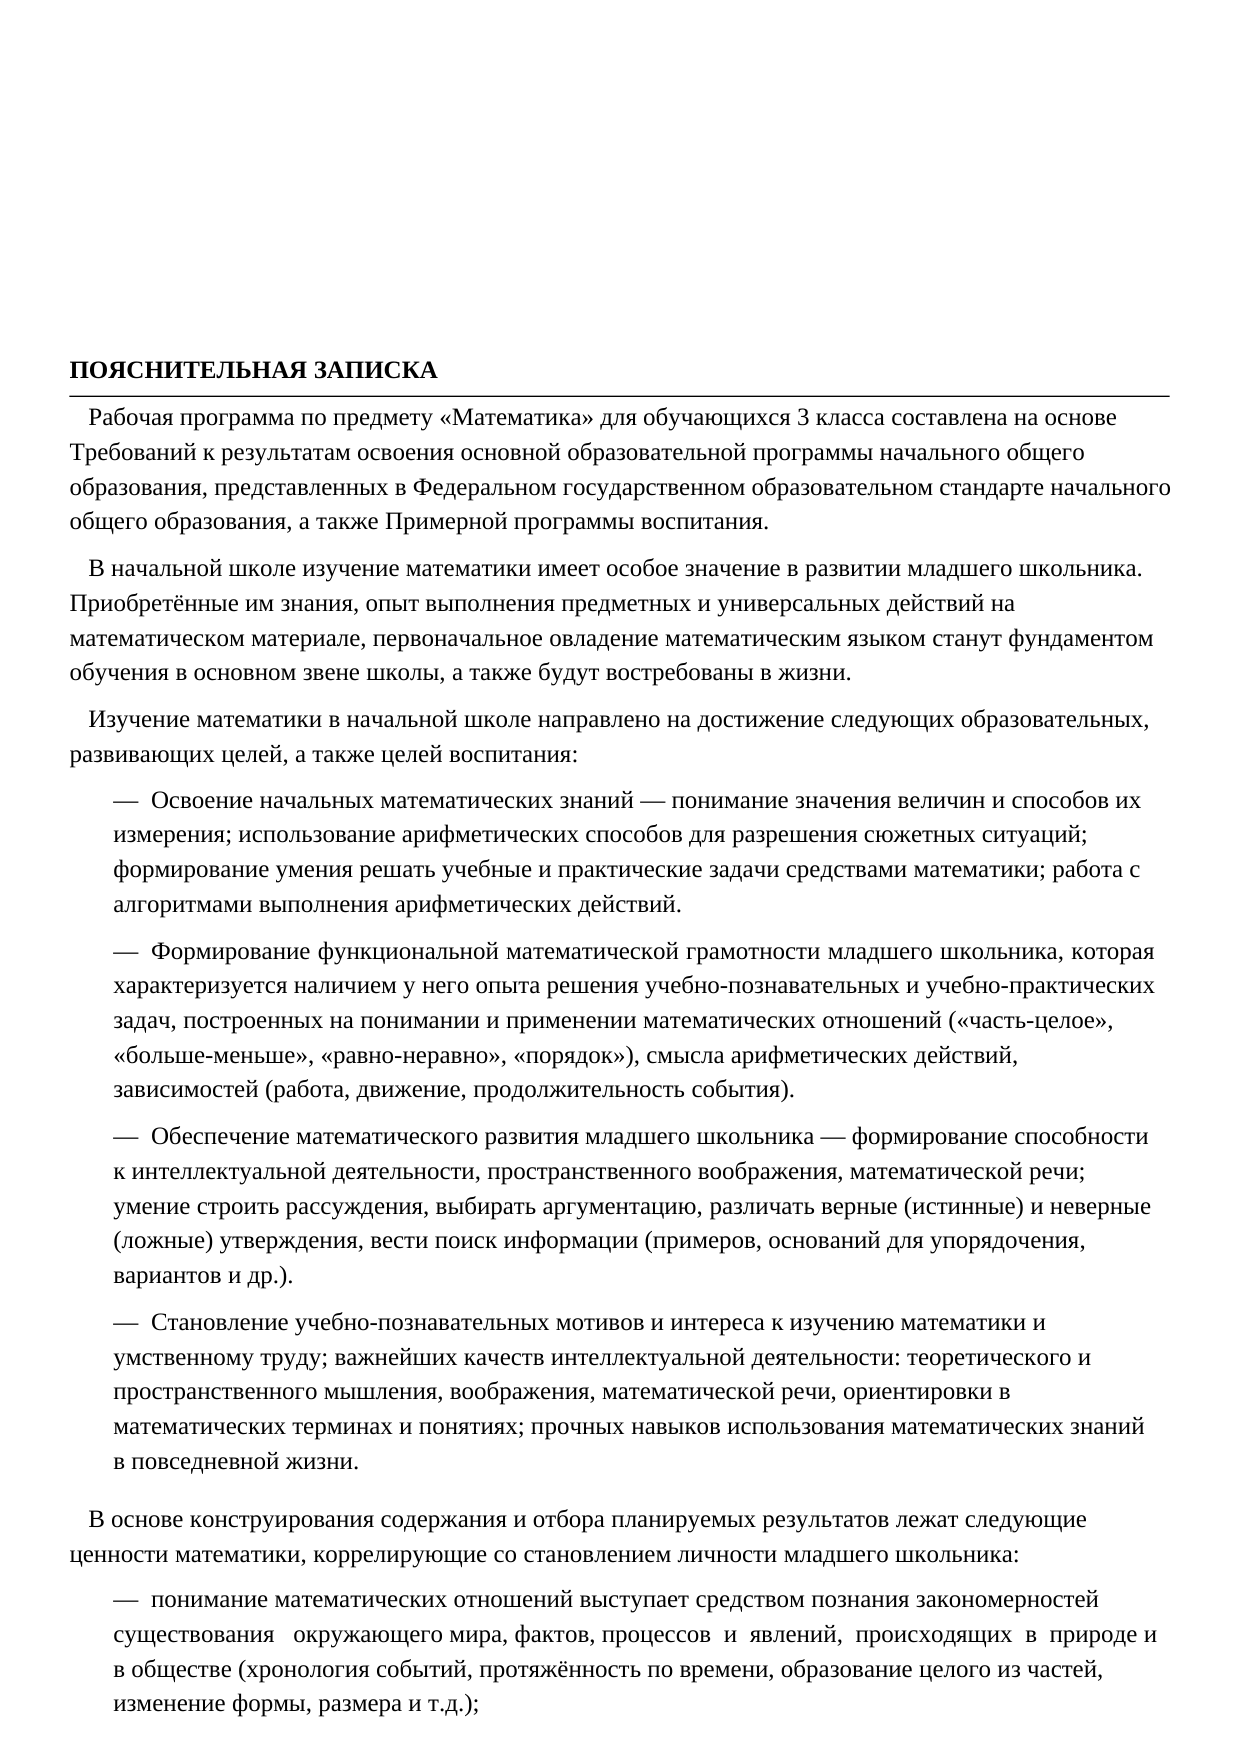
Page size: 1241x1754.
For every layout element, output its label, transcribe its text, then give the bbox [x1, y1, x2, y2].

list Освоение начальных математических знаний — понимание значения величин и способов их измерения; использование арифметических способов для разрешения сюжетных ситуаций; формирование умения решать учебные и практические задачи средствами математики; работа с алгоритмами выполнения арифметических действий. [113, 785, 1142, 918]
text Рабочая программа по предмету «Математика» для обучающихся 3 класса составлена на основе Требований к результатам освоения основной образовательной программы начального общего образования, представленных в Федеральном государственном образовательном стандарте начального общего образования, а также Примерной программы воспитания. [69, 402, 1174, 535]
list Обеспечение математического развития младшего школьника — формирование способности к интеллектуальной деятельности, пространственного воображения, математической речи; умение строить рассуждения, выбирать аргументацию, различать верные (истинные) и неверные (ложные) утверждения, вести поиск информации (примеров, оснований для упорядочения, вариантов и др.). [113, 1121, 1158, 1289]
text В основе конструирования содержания и отбора планируемых результатов лежат следующие ценности математики, коррелирующие со становлением личности младшего школьника: [69, 1504, 1090, 1567]
text В начальной школе изучение математики имеет особое значение в развитии младшего школьника. Приобретённые им знания, опыт выполнения предметных и универсальных действий на математическом материале, первоначальное овладение математическим языком станут фундаментом обучения в основном звене школы, а также будут востребованы в жизни. [69, 553, 1157, 686]
list Формирование функциональной математической грамотности младшего школьника, которая характеризуется наличием у него опыта решения учебно-познавательных и учебно-практических задач, построенных на понимании и применении математических отношений («часть-целое», [113, 936, 1156, 1034]
text «больше-меньше», «равно-неравно», «порядок»), смысла арифметических действий, зависимостей (работа, движение, продолжительность события). [113, 1040, 1021, 1103]
text Изучение математики в начальной школе направлено на достижение следующих образовательных, развивающих целей, а также целей воспитания: [69, 704, 1184, 768]
list Становление учебно-познавательных мотивов и интереса к изучению математики и умственному труду; важнейших качеств интеллектуальной деятельности: теоретического и пространственного мышления, воображения, математической речи, ориентировки в математических терминах и понятиях; прочных навыков использования математических знаний в повседневной жизни. [113, 1307, 1152, 1474]
text ПОЯСНИТЕЛЬНАЯ ЗАПИСКА [69, 355, 1184, 384]
list понимание математических отношений выступает средством познания закономерностей существования окружающего мира, фактов, процессов и явлений, происходящих в природе и в обществе (хронология событий, протяжённость по времени, образование целого из частей, изменение формы, размера и т.д.); [113, 1584, 1164, 1717]
